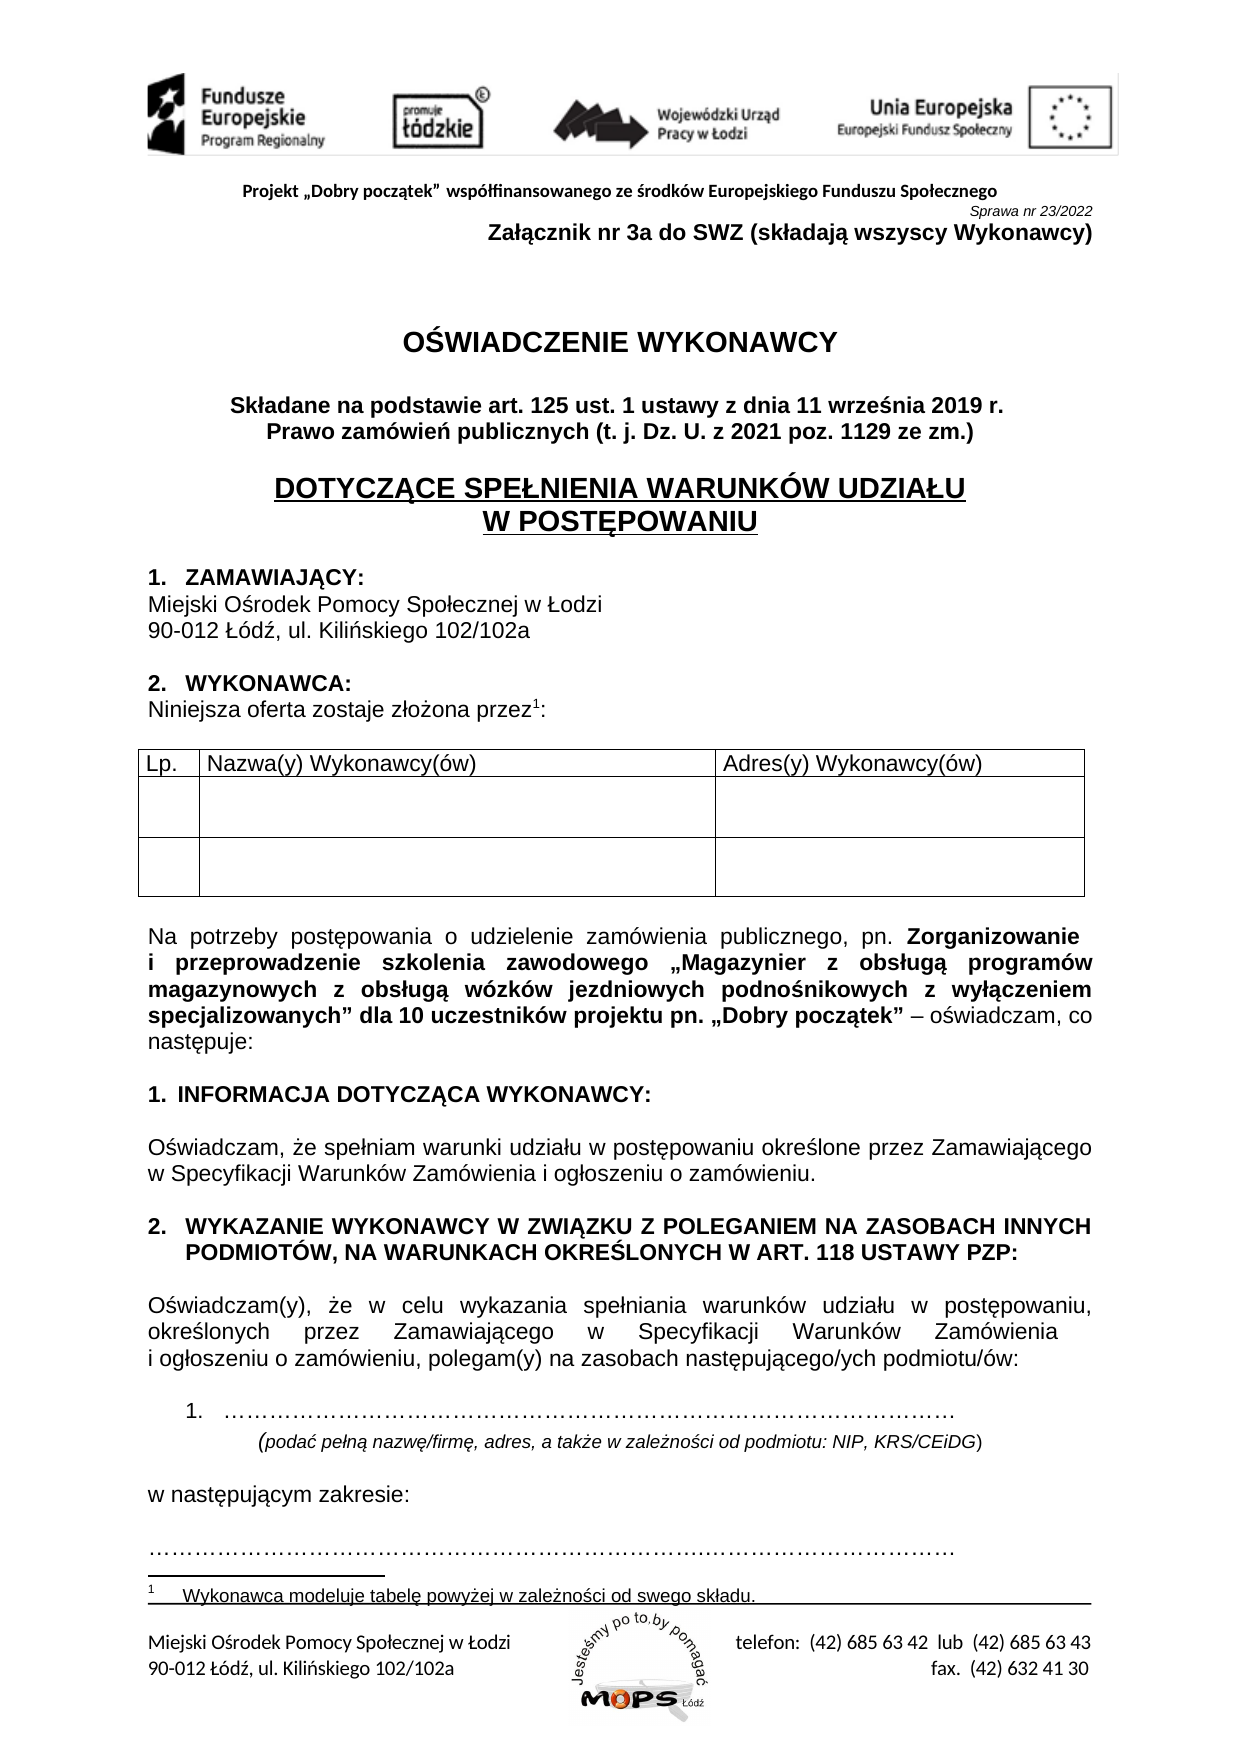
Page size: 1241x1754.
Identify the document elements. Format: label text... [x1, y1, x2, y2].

list WYKONAWCA: [148, 670, 1093, 696]
table_cell [139, 838, 199, 896]
text w następującym zakresie: [148, 1481, 1093, 1508]
list ZAMAWIAJĄCY: [148, 564, 1093, 591]
table_header Lp. [139, 750, 199, 776]
picture [147, 73, 1120, 157]
list …………………………………………………………………………………… [185, 1397, 1093, 1424]
table_cell [200, 777, 715, 837]
table_cell [139, 777, 199, 837]
text 90-012 Łódź, ul. Kilińskiego 102/102a [148, 617, 1093, 643]
picture [567, 1608, 712, 1726]
text (podać pełną nazwę/firmę, adres, a także w zależności od podmiotu: NIP, KRS/CEiDG) [148, 1427, 1093, 1453]
text Miejski Ośrodek Pomocy Społecznej w Łodzi [148, 591, 1093, 617]
text OŚWIADCZENIE WYKONAWCY [148, 325, 1093, 358]
table_cell [716, 777, 1084, 837]
text Oświadczam(y), że w celu wykazania spełniania warunków udziału w postępowaniu, określonych przez Zamawiającego w Specyfikacji Warunków Zamówienia i ogłoszeniu o zamówieniu, polegam(y) na zasobach następującego/ych podmiotu/ów: [148, 1292, 1093, 1371]
table_header Nazwa(y) Wykonawcy(ów) [200, 750, 715, 776]
text DOTYCZĄCE SPEŁNIENIA WARUNKÓW UDZIAŁU W POSTĘPOWANIU [148, 471, 1093, 538]
table_cell [716, 838, 1084, 896]
list WYKAZANIE WYKONAWCY W ZWIĄZKU Z POLEGANIEM NA ZASOBACH INNYCH PODMIOTÓW, NA WARUNKACH OKREŚLONYCH W ART. 118 USTAWY PZP: [148, 1213, 1093, 1266]
text ……………………………………………………………….…………………………… [148, 1534, 1093, 1561]
list INFORMACJA DOTYCZĄCA WYKONAWCY: [148, 1081, 1093, 1107]
text Składane na podstawie art. 125 ust. 1 ustawy z dnia 11 września 2019 r. Prawo zamówień publicznych (t. j. Dz. U. z 2021 poz. 1129 ze zm.) [148, 392, 1093, 444]
table_header Adres(y) Wykonawcy(ów) [716, 750, 1084, 776]
text Załącznik nr 3a do SWZ (składają wszyscy Wykonawcy) [148, 219, 1093, 246]
text Oświadczam, że spełniam warunki udziału w postępowaniu określone przez Zamawiającego w Specyfikacji Warunków Zamówienia i ogłoszeniu o zamówieniu. [148, 1134, 1093, 1186]
text Na potrzeby postępowania o udzielenie zamówienia publicznego, pn. Zorganizowanie i przeprowadzenie szkolenia zawodowego „Magazynier z obsługą programów magazynowych z obsługą wózków jezdniowych podnośnikowych z wyłączeniem specjalizowanych” dla 10 uczestników projektu pn. „Dobry początek” – oświadczam, co następuje: [148, 923, 1093, 1055]
table_cell [200, 838, 715, 896]
text Niniejsza oferta zostaje złożona przez: [148, 696, 1093, 722]
